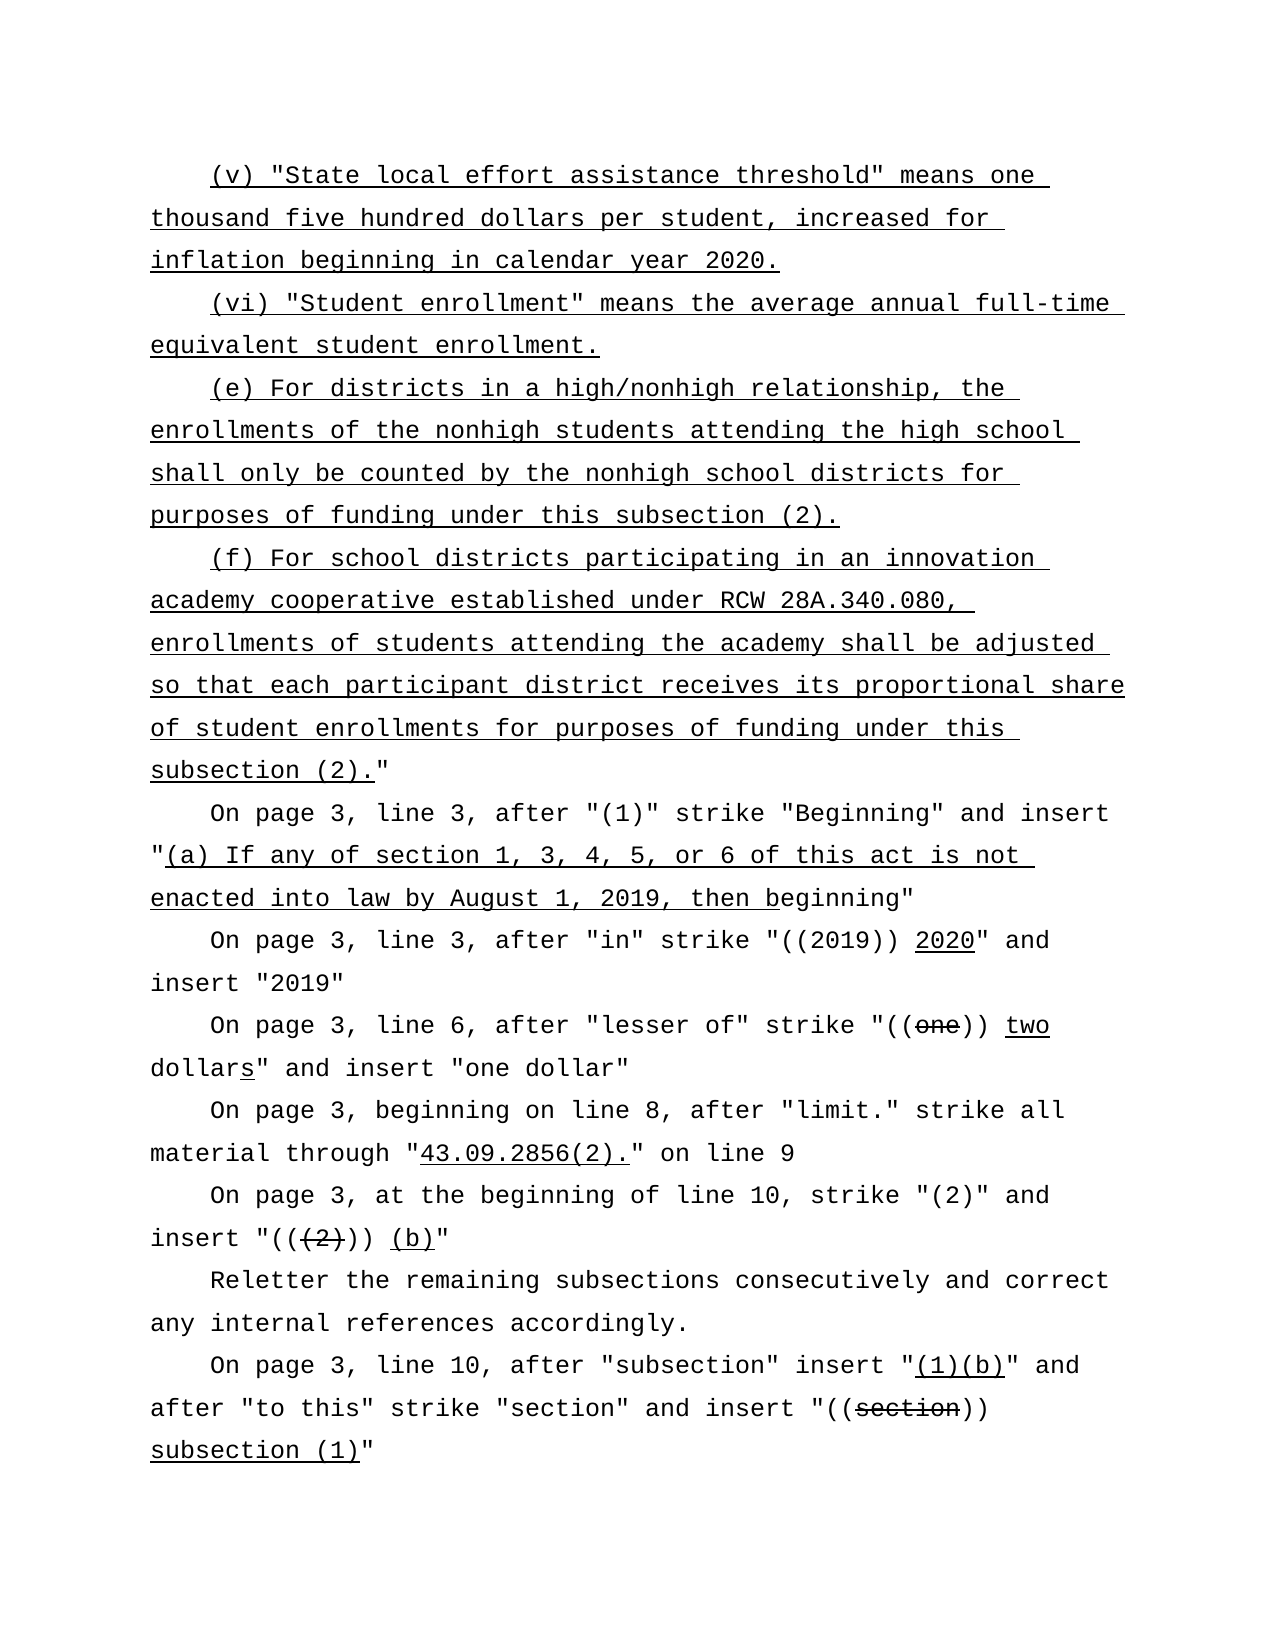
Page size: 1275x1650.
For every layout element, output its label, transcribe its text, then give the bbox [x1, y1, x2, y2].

text On page 3, line 6, after "lesser of" strike "((one)) two dollars" and insert "one dollar" [150, 1000, 1125, 1085]
text On page 3, line 3, after "(1)" strike "Beginning" and insert "(a) If any of section 1, 3, 4, 5, or 6 of this act is not enacted into law by August 1, 2019, then beginning" [150, 787, 1125, 915]
text On page 3, at the beginning of line 10, strike "(2)" and insert "(((2))) (b)" [150, 1170, 1125, 1255]
text (f) For school districts participating in an innovation academy cooperative established under RCW 28A.340.080, enrollments of students attending the academy shall be adjusted so that each participant district receives its proportional share of student enrollments for purposes of funding under this subsection (2)." [150, 698, 1125, 787]
text On page 3, line 3, after "in" strike "((2019)) 2020" and insert "2019" [150, 915, 1125, 1000]
text On page 3, line 10, after "subsection" insert "(1)(b)" and after "to this" strike "section" and insert "((section)) subsection (1)" [150, 1340, 1125, 1467]
text (f) For school districts participating in an innovation academy cooperative established under RCW 28A.340.080, enrollments of students attending the academy shall be adjusted so that each participant district receives its proportional share of student enrollments for purposes of funding under this subsection (2)." [150, 532, 1125, 696]
text (vi) "Student enrollment" means the average annual full-time equivalent student enrollment. [150, 277, 1125, 362]
text Reletter the remaining subsections consecutively and correct any internal references accordingly. [150, 1255, 1125, 1340]
text (e) For districts in a high/nonhigh relationship, the enrollments of the nonhigh students attending the high school shall only be counted by the nonhigh school districts for purposes of funding under this subsection (2). [150, 362, 1125, 532]
text On page 3, beginning on line 8, after "limit." strike all material through "43.09.2856(2)." on line 9 [150, 1085, 1125, 1170]
text (v) "State local effort assistance threshold" means one thousand five hundred dollars per student, increased for inflation beginning in calendar year 2020. [150, 150, 1125, 277]
